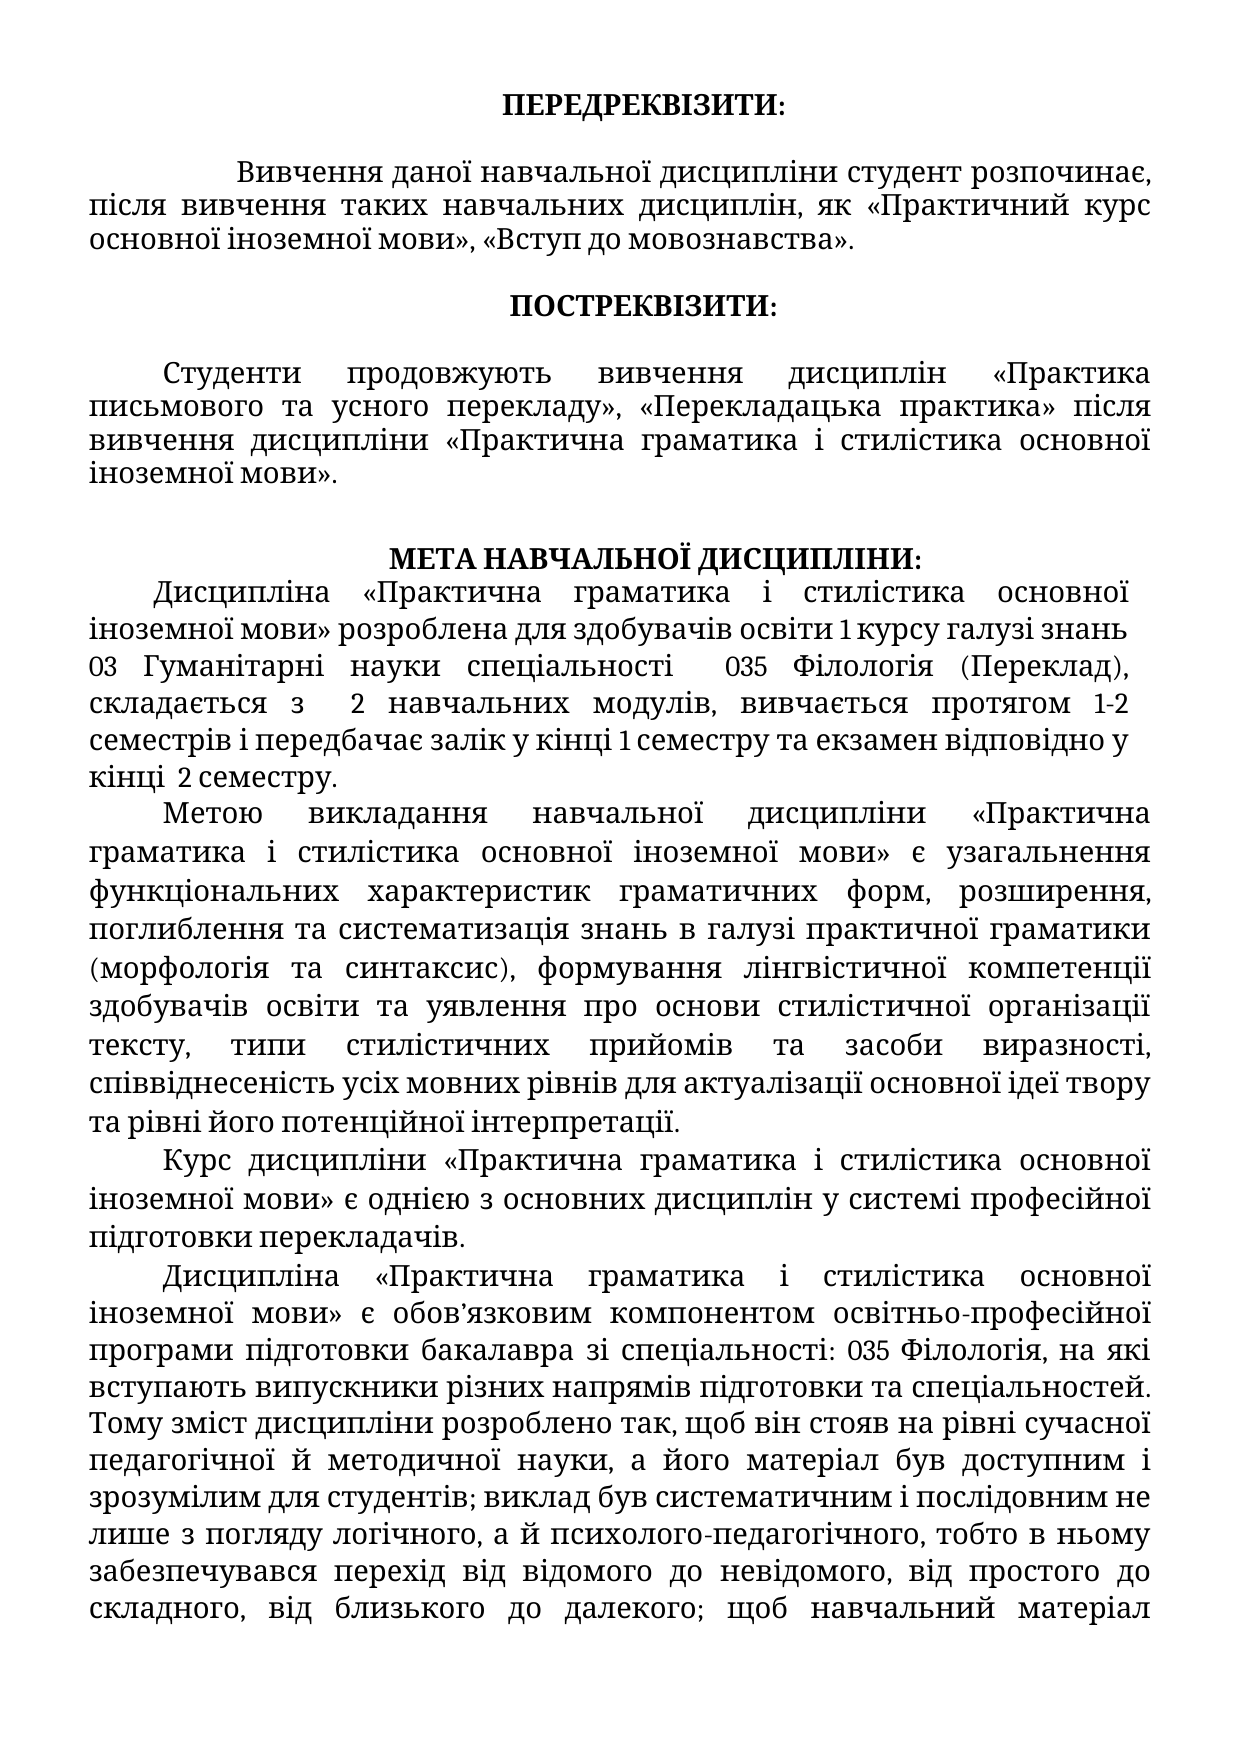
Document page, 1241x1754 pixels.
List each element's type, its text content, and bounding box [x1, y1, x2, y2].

subtitle ПОСТРЕКВІЗИТИ: [135, 290, 1152, 323]
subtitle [89, 1260, 1152, 1626]
text Курс дисципліни «Практична граматика і стилістика основної іноземної мови» є однією з основних дисциплін у системі професійної підготовки перекладачів. [89, 1144, 1152, 1255]
text МЕТА НАВЧАЛЬНОЇ ДИСЦИПЛІНИ: [159, 543, 1152, 576]
subtitle Вивчення даної навчальної дисципліни студент розпочинає, після вивчення таких навчальних дисциплін, як «Практичний курс основної іноземної мови», «Вступ до мовознавства». [89, 156, 1152, 256]
subtitle Студенти продовжують вивчення дисциплін «Практика письмового та усного перекладу», «Перекладацька практика» після вивчення дисципліни «Практична граматика і стилістика основної іноземної мови». [89, 357, 1152, 491]
text Дисципліна «Практична граматика і стилістика основної іноземної мови» розроблена для здобувачів освіти 1 курсу галузі знань 03 Гуманітарні науки спеціальності 035 Філологія (Переклад), складається з 2 навчальних модулів, вивчається протягом 1-2 семестрів і передбачає залік у кінці 1 семестру та екзамен відповідно у кінці 2 семестру. [89, 576, 1129, 794]
text ПЕРЕДРЕКВІЗИТИ: [136, 89, 1152, 122]
text Метою викладання навчальної дисципліни «Практична граматика і стилістика основної іноземної мови» є узагальнення функціональних характеристик граматичних форм, розширення, поглиблення та систематизація знань в галузі практичної граматики (морфологія та синтаксис), формування лінгвістичної компетенції здобувачів освіти та уявлення про основи стилістичної організації тексту, типи стилістичних прийомів та засоби виразності, співвіднесеність усіх мовних рівнів для актуалізації основної ідеї твору та рівні його потенційної інтерпретації. [89, 798, 1152, 1139]
